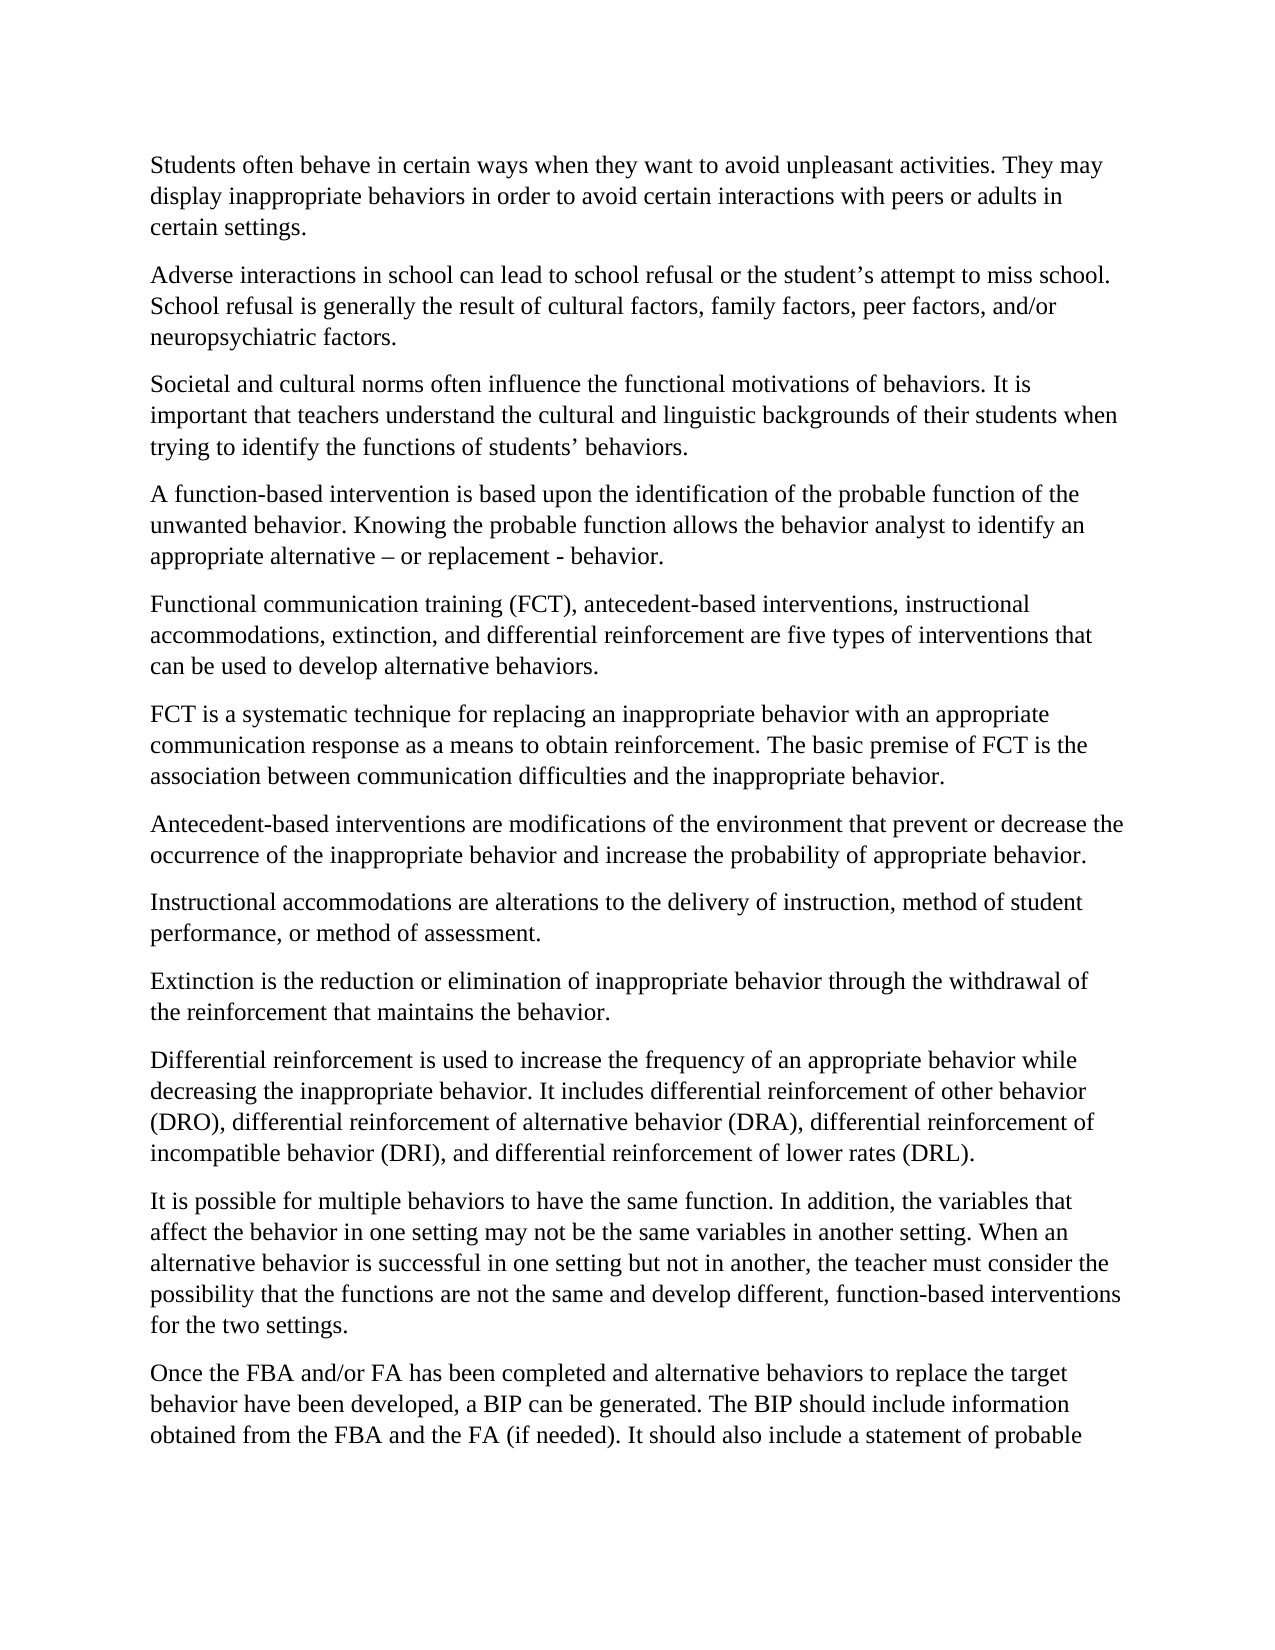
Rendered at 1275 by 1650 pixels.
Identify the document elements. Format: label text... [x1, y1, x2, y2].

text Extinction is the reduction or elimination of inappropriate behavior through the withdrawal of the reinforcement that maintains the behavior. [150, 966, 1125, 1026]
text FCT is a systematic technique for replacing an inappropriate behavior with an appropriate communication response as a means to obtain reinforcement. The basic premise of FCT is the association between communication difficulties and the inappropriate behavior. [150, 699, 1125, 790]
text Instructional accommodations are alterations to the delivery of instruction, method of student performance, or method of assessment. [150, 887, 1125, 947]
text Societal and cultural norms often influence the functional motivations of behaviors. It is important that teachers understand the cultural and linguistic backgrounds of their students when trying to identify the functions of students’ behaviors. [150, 369, 1125, 460]
text Functional communication training (FCT), antecedent-based interventions, instructional accommodations, extinction, and differential reinforcement are five types of interventions that can be used to develop alternative behaviors. [150, 589, 1125, 680]
text Differential reinforcement is used to increase the frequency of an appropriate behavior while decreasing the inappropriate behavior. It includes differential reinforcement of other behavior (DRO), differential reinforcement of alternative behavior (DRA), differential reinforcement of incompatible behavior (DRI), and differential reinforcement of lower rates (DRL). [150, 1045, 1125, 1167]
text A function-based intervention is based upon the identification of the probable function of the unwanted behavior. Knowing the probable function allows the behavior analyst to identify an appropriate alternative – or replacement - behavior. [150, 479, 1125, 570]
text Antecedent-based interventions are modifications of the environment that prevent or decrease the occurrence of the inappropriate behavior and increase the probability of appropriate behavior. [150, 809, 1125, 868]
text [150, 1358, 1125, 1448]
text It is possible for multiple behaviors to have the same function. In addition, the variables that affect the behavior in one setting may not be the same variables in another setting. When an alternative behavior is successful in one setting but not in another, the teacher must consider the possibility that the functions are not the same and develop different, function-based interventions for the two settings. [150, 1186, 1125, 1339]
text Students often behave in certain ways when they want to avoid unpleasant activities. They may display inappropriate behaviors in order to avoid certain interactions with peers or adults in certain settings. [150, 150, 1125, 241]
text Adverse interactions in school can lead to school refusal or the student’s attempt to miss school. School refusal is generally the result of cultural factors, family factors, peer factors, and/or neuropsychiatric factors. [150, 260, 1125, 351]
